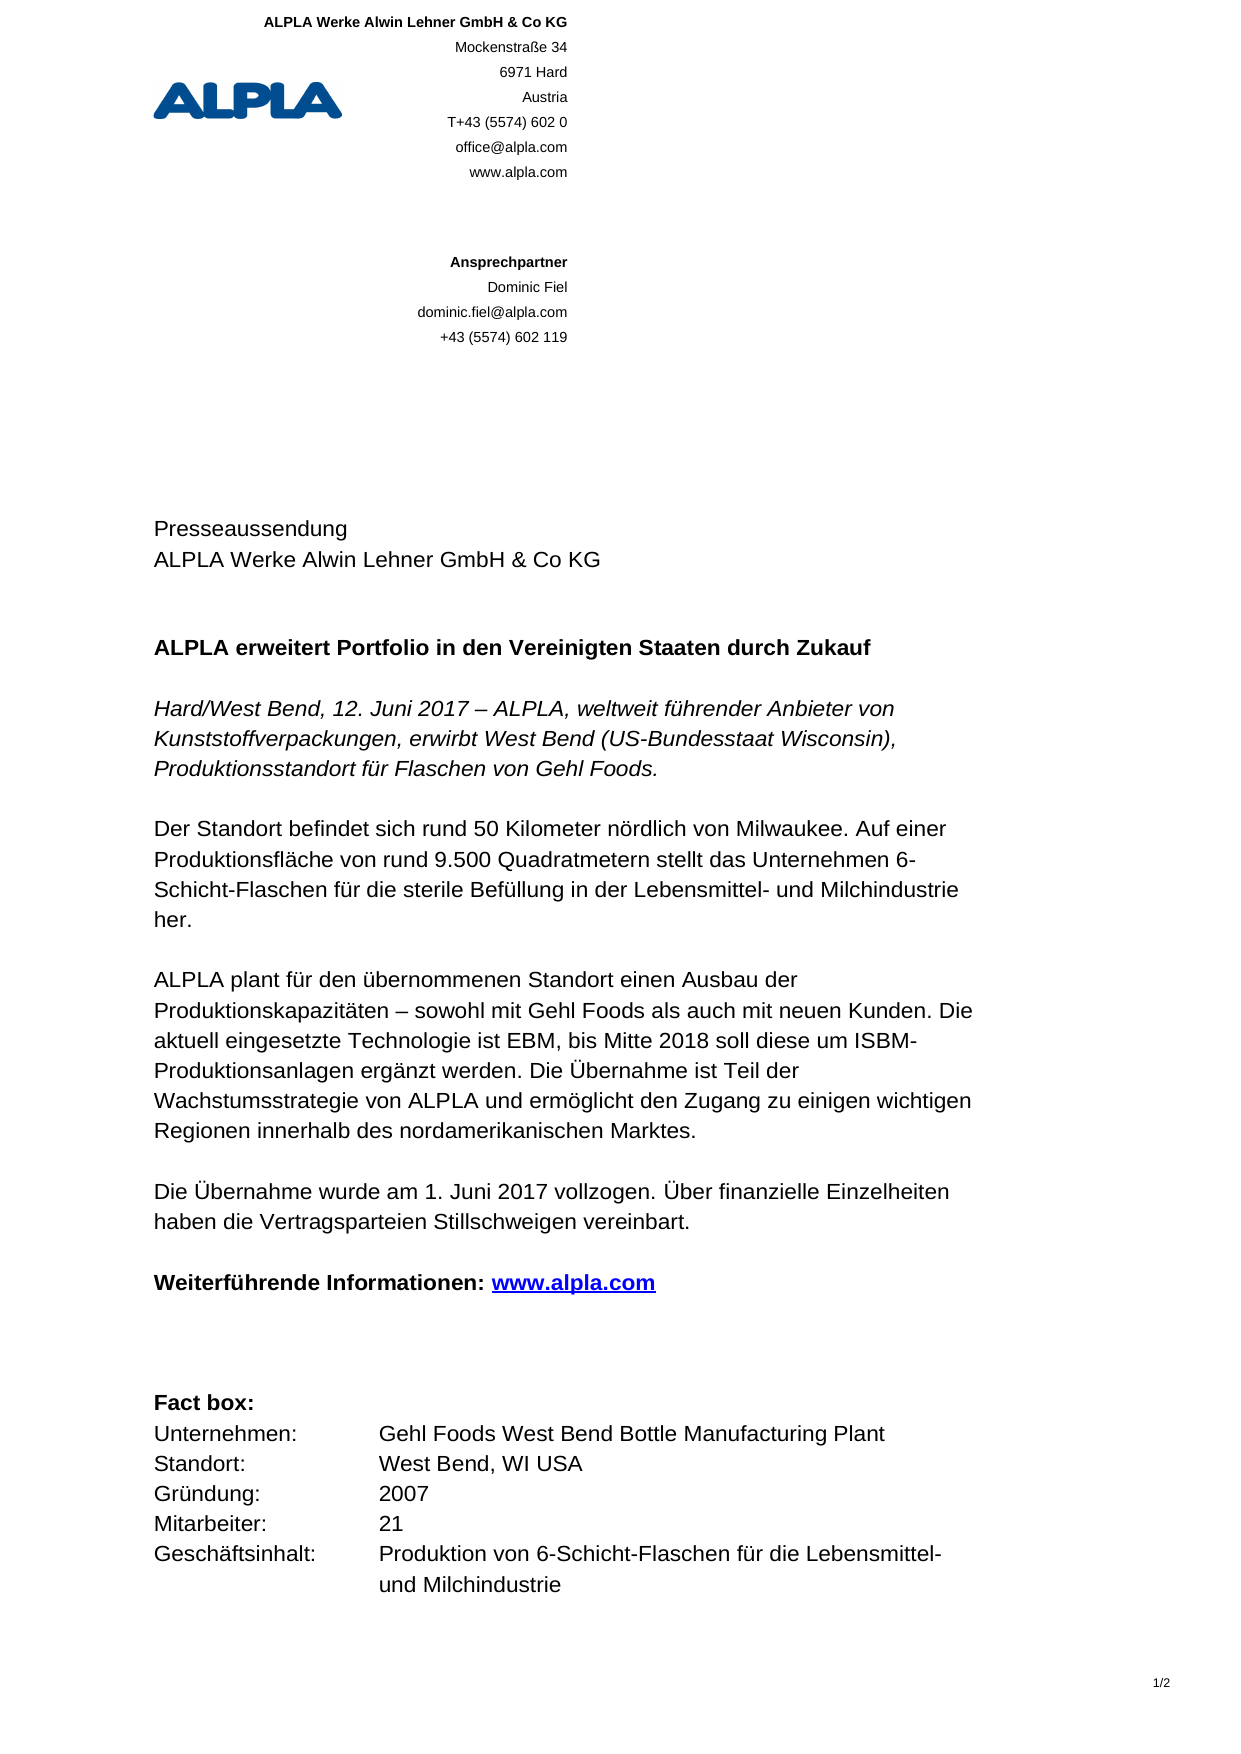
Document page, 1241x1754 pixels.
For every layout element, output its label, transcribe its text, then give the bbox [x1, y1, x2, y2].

text ALPLA erweitert Portfolio in den Vereinigten Staaten durch Zukauf [153, 630, 974, 660]
text Mitarbeiter: 21 [153, 1506, 974, 1536]
text Presseaussendung [153, 511, 974, 541]
text Gründung: 2007 [153, 1476, 974, 1506]
text Der Standort befindet sich rund 50 Kilometer nördlich von Milwaukee. Auf einer Produktionsfläche von rund 9.500 Quadratmetern stellt das Unternehmen 6-Schicht-Flaschen für die sterile Befüllung in der Lebensmittel- und Milchindustrie her. [153, 811, 974, 932]
text Unternehmen: Gehl Foods West Bend Bottle Manufacturing Plant [153, 1415, 974, 1446]
text Die Übernahme wurde am 1. Juni 2017 vollzogen. Über finanzielle Einzelheiten haben die Vertragsparteien Stillschweigen vereinbart. [153, 1174, 974, 1234]
text ALPLA Werke Alwin Lehner GmbH & Co KG [153, 541, 974, 572]
text Fact box: [153, 1385, 974, 1415]
text ALPLA plant für den übernommenen Standort einen Ausbau der Produktionskapazitäten – sowohl mit Gehl Foods als auch mit neuen Kunden. Die aktuell eingesetzte Technologie ist EBM, bis Mitte 2018 soll diese um ISBM-Produktionsanlagen ergänzt werden. Die Übernahme ist Teil der Wachstumsstrategie von ALPLA und ermöglicht den Zugang zu einigen wichtigen Regionen innerhalb des nordamerikanischen Marktes. [153, 962, 974, 1143]
text Standort: West Bend, WI USA [153, 1446, 974, 1476]
text Weiterführende Informationen: www.alpla.com [153, 1264, 974, 1294]
picture [153, 82, 342, 119]
text Geschäftsinhalt: Produktion von 6-Schicht-Flaschen für die Lebensmittel- und Milchindustrie [153, 1536, 974, 1597]
text Hard/West Bend, 12. Juni 2017 – ALPLA, weltweit führender Anbieter von Kunststoffverpackungen, erwirbt West Bend (US-Bundesstaat Wisconsin), Produktionsstandort für Flaschen von Gehl Foods. [153, 690, 974, 781]
